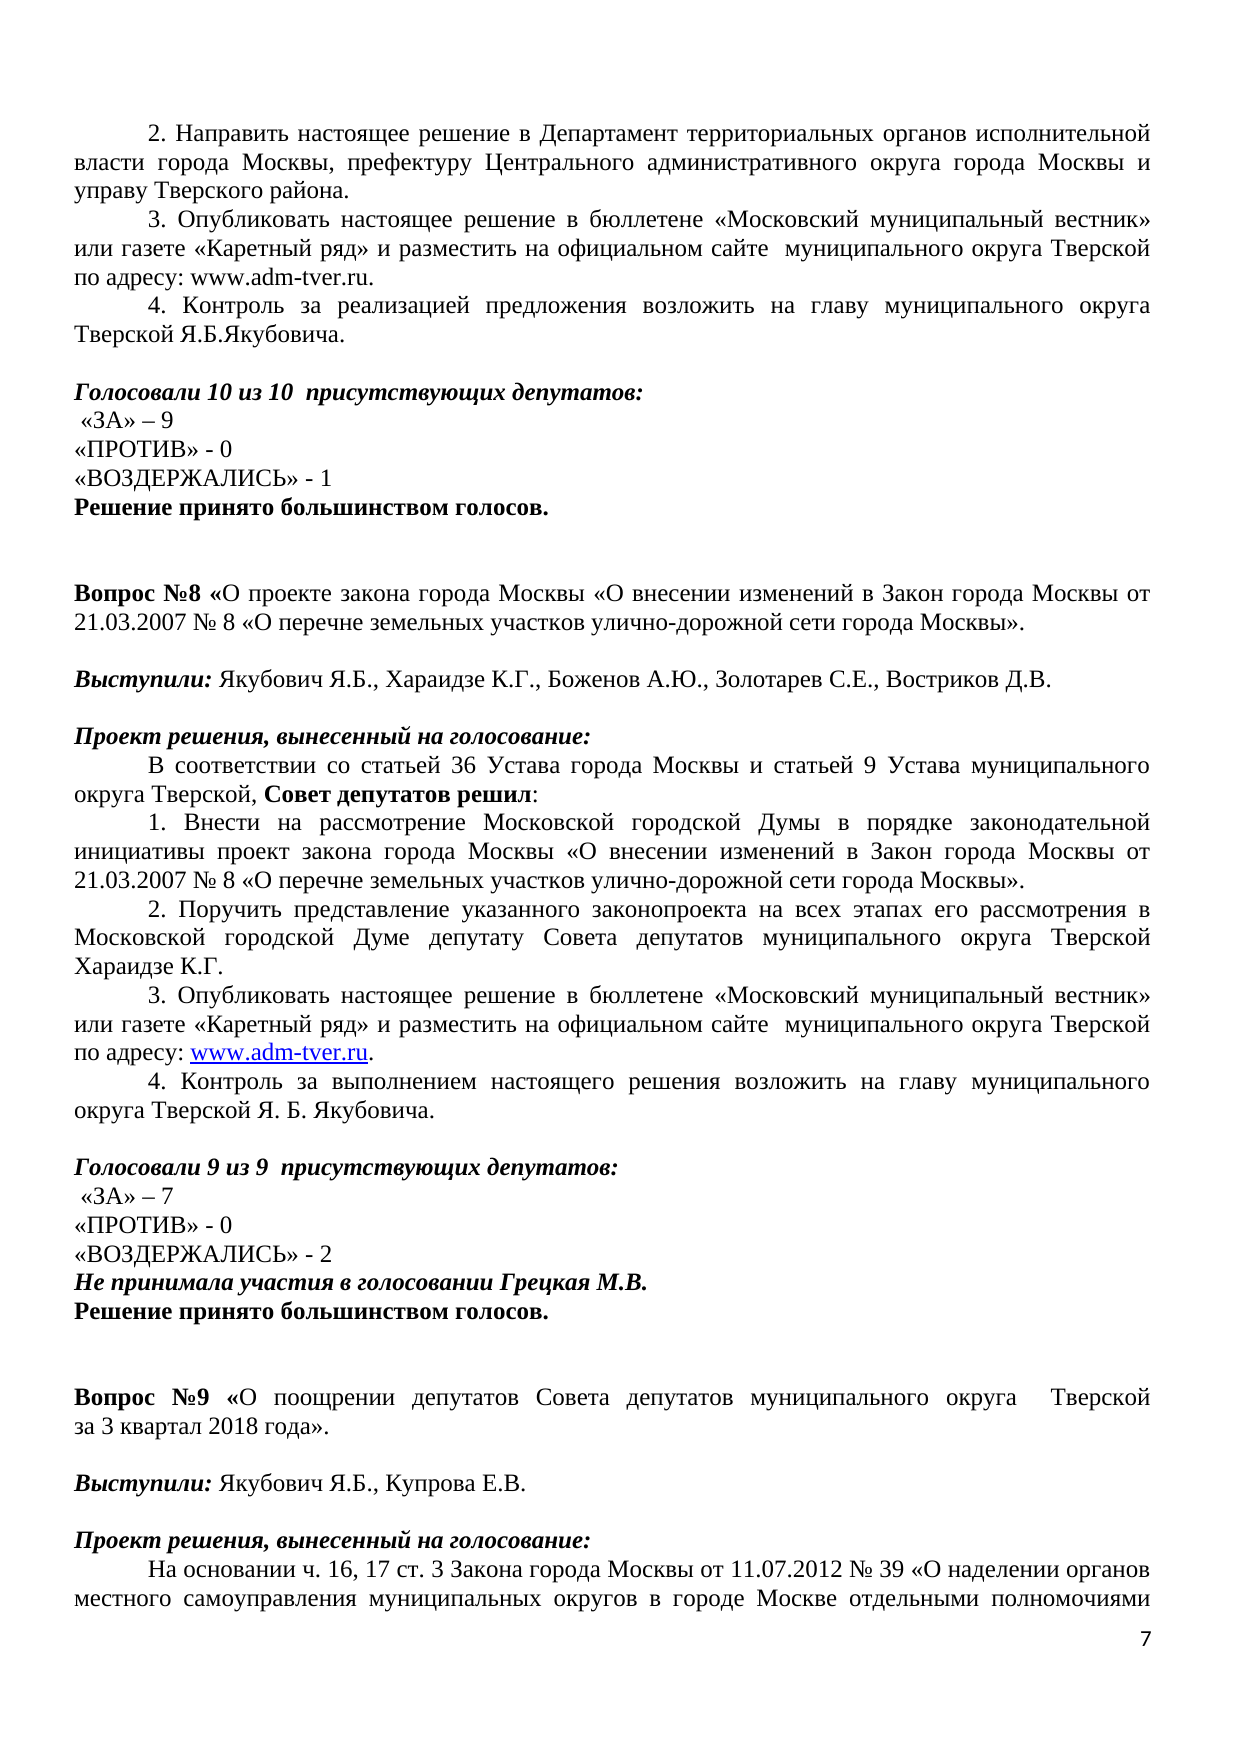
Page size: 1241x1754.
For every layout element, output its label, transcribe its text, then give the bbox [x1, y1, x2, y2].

text «ВОЗДЕРЖАЛИСЬ» - 1 [74, 463, 1152, 492]
text Вопрос №8 «О проекте закона города Москвы «О внесении изменений в Закон города Москвы от 21.03.2007 № 8 «О перечне земельных участков улично-дорожной сети города Москвы». [74, 578, 1152, 636]
text Решение принято большинством голосов. [74, 492, 1152, 521]
text В соответствии со статьей 36 Устава города Москвы и статьей 9 Устава муниципального округа Тверской, Совет депутатов решил: [74, 750, 1152, 807]
text «ЗА» – 9 [74, 406, 1152, 434]
text 1. Внести на рассмотрение Московской городской Думы в порядке законодательной инициативы проект закона города Москвы «О внесении изменений в Закон города Москвы от 21.03.2007 № 8 «О перечне земельных участков улично-дорожной сети города Москвы». [74, 807, 1152, 894]
text 2. Направить настоящее решение в Департамент территориальных органов исполнительной власти города Москвы, префектуру Центрального административного округа города Москвы и управу Тверского района. [74, 118, 1152, 204]
text Голосовали 10 из 10 присутствующих депутатов: [74, 377, 1152, 406]
text «ПРОТИВ» - 0 [74, 1210, 1152, 1239]
text 4. Контроль за реализацией предложения возложить на главу муниципального округа Тверской Я.Б.Якубовича. [74, 291, 1152, 348]
text Выступили: Якубович Я.Б., Хараидзе К.Г., Боженов А.Ю., Золотарев С.Е., Востриков Д.В. [74, 664, 1152, 692]
text 4. Контроль за выполнением настоящего решения возложить на главу муниципального округа Тверской Я. Б. Якубовича. [74, 1066, 1152, 1124]
text Не принимала участия в голосовании Грецкая М.В. [74, 1267, 1152, 1296]
text Проект решения, вынесенный на голосование: [74, 1525, 1152, 1554]
text «ПРОТИВ» - 0 [74, 434, 1152, 463]
text Вопрос №9 «О поощрении депутатов Совета депутатов муниципального округа Тверской за 3 квартал 2018 года». [74, 1382, 1152, 1440]
text 2. Поручить представление указанного законопроекта на всех этапах его рассмотрения в Московской городской Думе депутату Совета депутатов муниципального округа Тверской Хараидзе К.Г. [74, 894, 1152, 980]
text Проект решения, вынесенный на голосование: [74, 721, 1152, 750]
text 3. Опубликовать настоящее решение в бюллетене «Московский муниципальный вестник» или газете «Каретный ряд» и разместить на официальном сайте муниципального округа Тверской по адресу: www.adm-tver.ru. [74, 204, 1152, 291]
text Выступили: Якубович Я.Б., Купрова Е.В. [74, 1468, 1152, 1497]
text Решение принято большинством голосов. [74, 1296, 1152, 1325]
text 3. Опубликовать настоящее решение в бюллетене «Московский муниципальный вестник» или газете «Каретный ряд» и разместить на официальном сайте муниципального округа Тверской по адресу: www.adm-tver.ru. [74, 980, 1152, 1066]
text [74, 1554, 1152, 1612]
text Голосовали 9 из 9 присутствующих депутатов: [74, 1152, 1152, 1181]
text «ЗА» – 7 [74, 1181, 1152, 1210]
text «ВОЗДЕРЖАЛИСЬ» - 2 [74, 1239, 1152, 1267]
